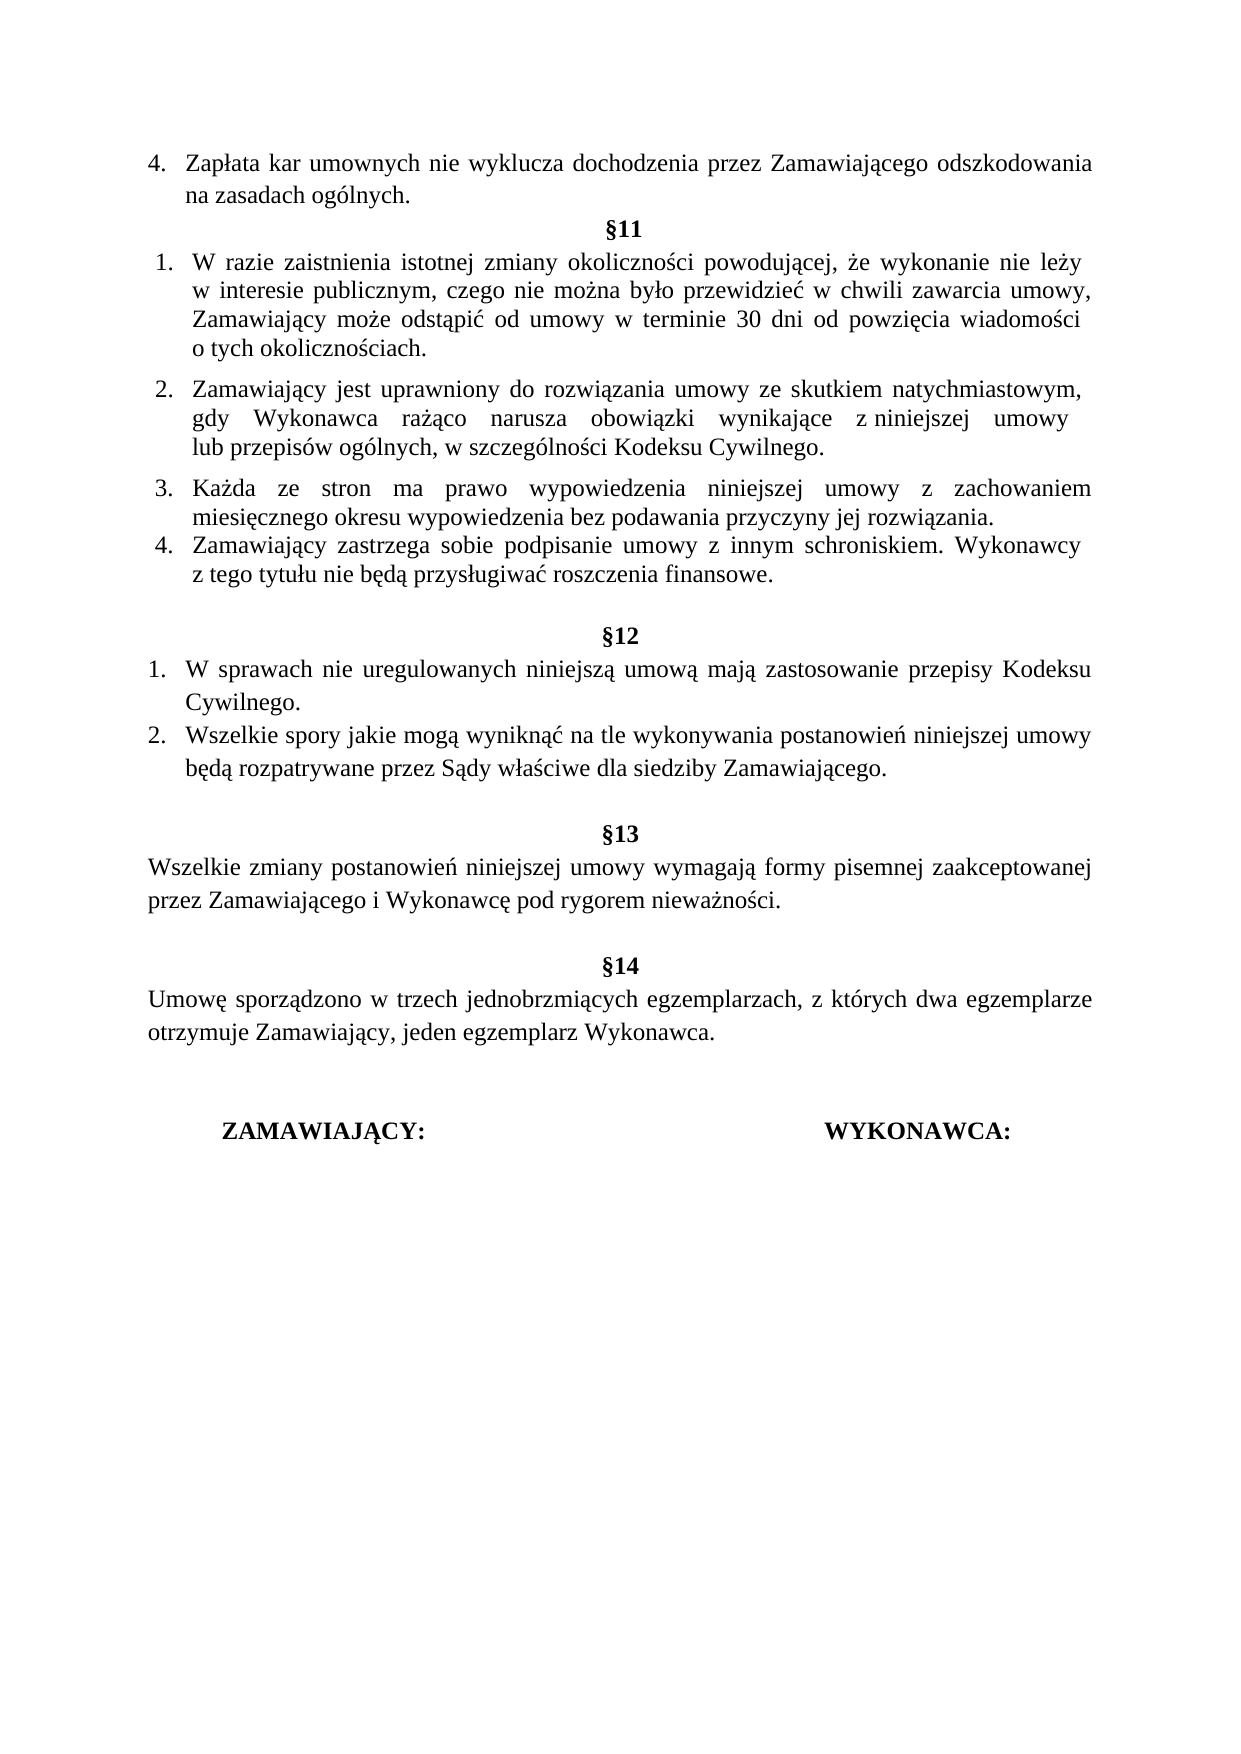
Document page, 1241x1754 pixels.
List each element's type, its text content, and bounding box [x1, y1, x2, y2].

text ZAMAWIAJĄCY: WYKONAWCA: [148, 1116, 1093, 1145]
text Umowę sporządzono w trzech jednobrzmiących egzemplarzach, z których dwa egzemplarze otrzymuje Zamawiający, jeden egzemplarz Wykonawca. [148, 984, 1093, 1046]
list Wszelkie spory jakie mogą wyniknąć na tle wykonywania postanowień niniejszej umowy będą rozpatrywane przez Sądy właściwe dla siedziby Zamawiającego. [148, 720, 1093, 782]
text §12 [148, 621, 1093, 650]
list W razie zaistnienia istotnej zmiany okoliczności powodującej, że wykonanie nie leży w interesie publicznym, czego nie można było przewidzieć w chwili zawarcia umowy, Zamawiający może odstąpić od umowy w terminie 30 dni od powzięcia wiadomości o tych okolicznościach. [155, 247, 1093, 362]
list W sprawach nie uregulowanych niniejszą umową mają zastosowanie przepisy Kodeksu Cywilnego. [148, 654, 1093, 716]
text §14 [148, 951, 1093, 980]
text §11 [155, 214, 1093, 242]
list Zamawiający jest uprawniony do rozwiązania umowy ze skutkiem natychmiastowym, gdy Wykonawca rażąco narusza obowiązki wynikające z niniejszej umowy lub przepisów ogólnych, w szczególności Kodeksu Cywilnego. [155, 374, 1093, 460]
text §13 [148, 819, 1093, 848]
list Każda ze stron ma prawo wypowiedzenia niniejszej umowy z zachowaniem miesięcznego okresu wypowiedzenia bez podawania przyczyny jej rozwiązania. [154, 473, 1093, 530]
list Zapłata kar umownych nie wyklucza dochodzenia przez Zamawiającego odszkodowania na zasadach ogólnych. [148, 148, 1093, 209]
list Zamawiający zastrzega sobie podpisanie umowy z innym schroniskiem. Wykonawcy z tego tytułu nie będą przysługiwać roszczenia finansowe. [154, 530, 1093, 588]
text Wszelkie zmiany postanowień niniejszej umowy wymagają formy pisemnej zaakceptowanej przez Zamawiającego i Wykonawcę pod rygorem nieważności. [148, 852, 1093, 914]
